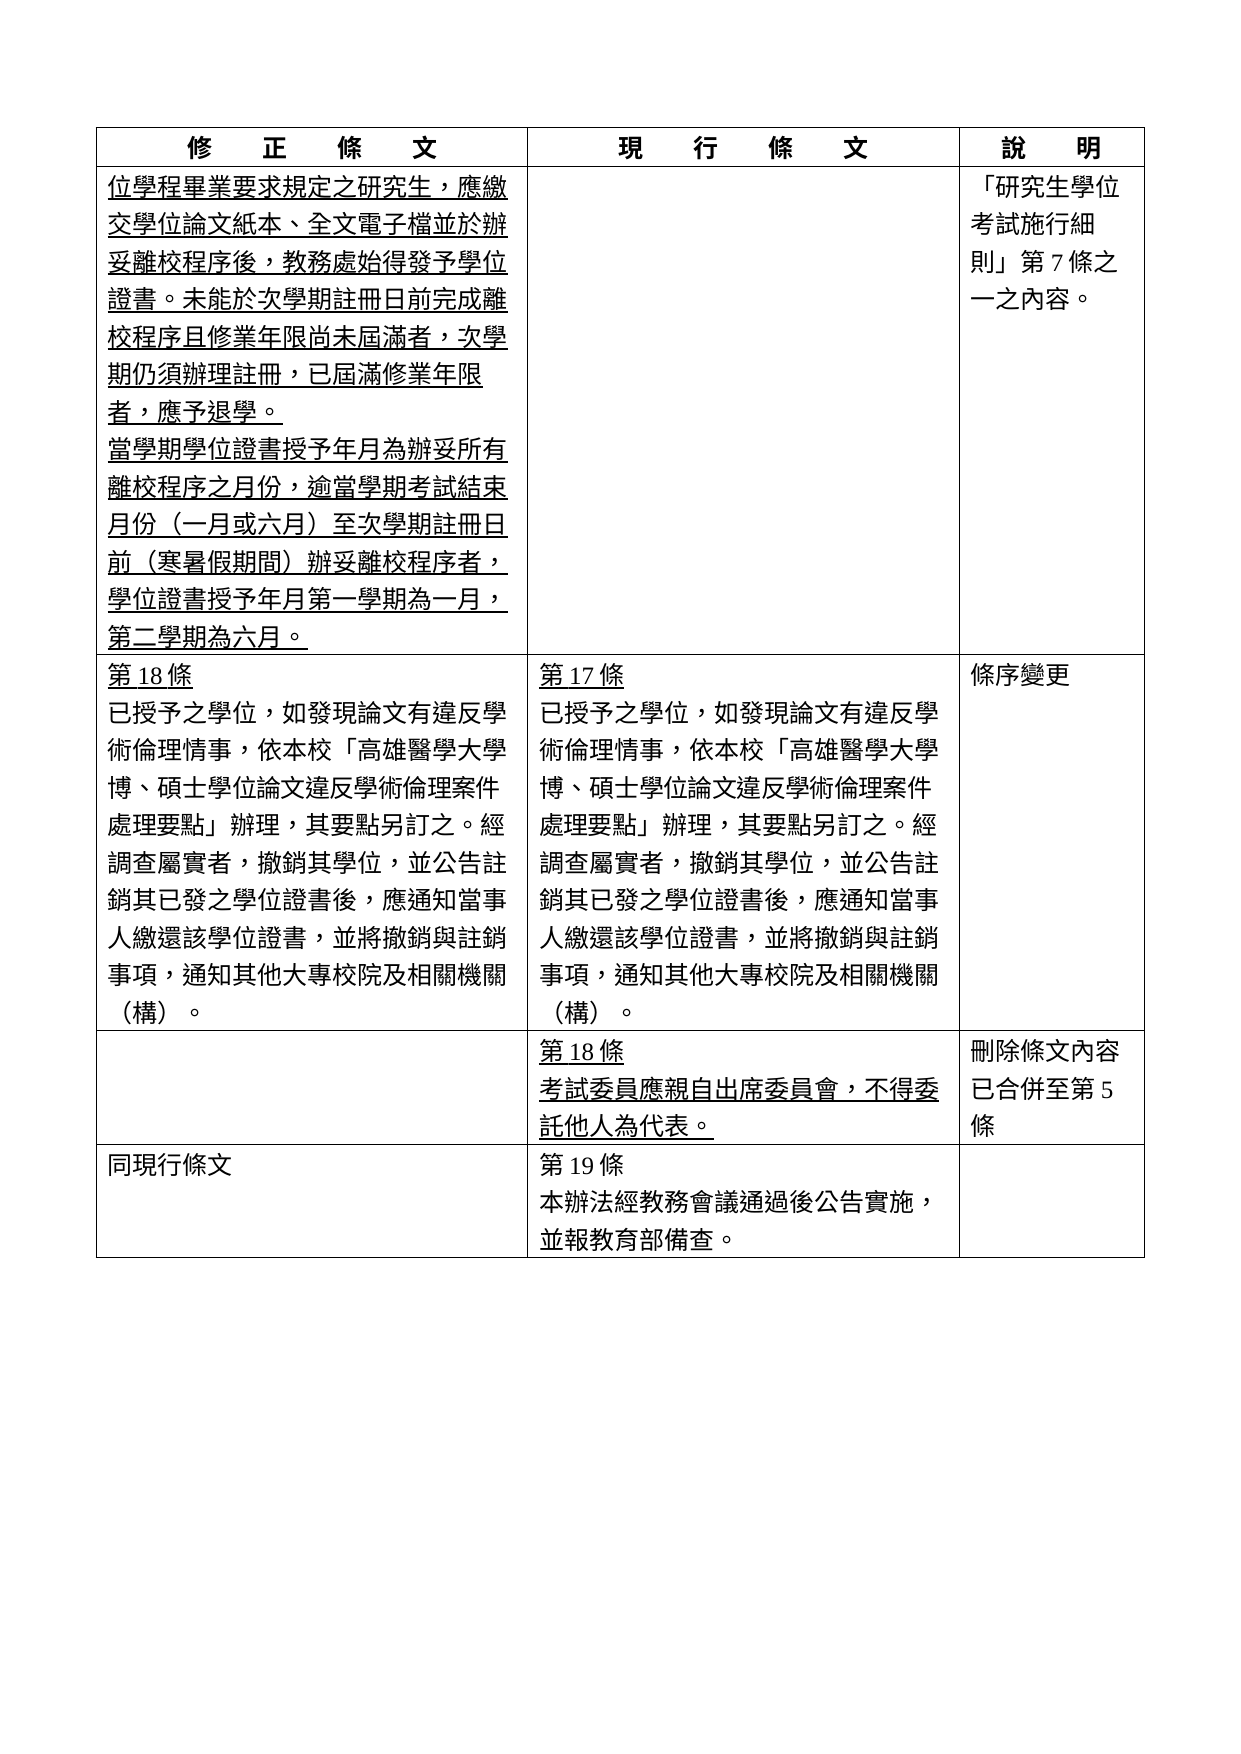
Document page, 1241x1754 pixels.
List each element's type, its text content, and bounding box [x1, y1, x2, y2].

table_cell [97, 1031, 527, 1144]
table_cell 第18條 已授予之學位，如發現論文有違反學術倫理情事，依本校「高雄醫學大學博、碩士學位論文違反學術倫理案件處理要點」辦理，其要點另訂之。經調查屬實者，撤銷其學位，並公告註銷其已發之學位證書後，應通知當事人繳還該學位證書，並將撤銷與註銷事項，通知其他大專校院及相關機關（構）。 [97, 655, 527, 1030]
table_cell 新增條文 參考中山大學「研究生學位考試施行細則」第7條之一之內容。 [960, 167, 1144, 654]
table_cell 第19條 本辦法經教務會議通過後公告實施，並報教育部備查。 [528, 1145, 959, 1257]
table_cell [97, 167, 527, 654]
table_cell 刪除條文內容 已合併至第5條 [960, 1031, 1144, 1144]
table_cell 條序變更 [960, 655, 1144, 1030]
table_cell 第18條 考試委員應親自出席委員會，不得委託他人為代表。 [528, 1031, 959, 1144]
table_header 說 明 [960, 128, 1144, 166]
table_cell [960, 1145, 1144, 1257]
table_header 修 正 條 文 [97, 128, 527, 166]
table_cell 同現行條文 [97, 1145, 527, 1257]
table_header 現 行 條 文 [528, 128, 959, 166]
table_cell [528, 167, 959, 654]
table_cell 第17條 已授予之學位，如發現論文有違反學術倫理情事，依本校「高雄醫學大學博、碩士學位論文違反學術倫理案件處理要點」辦理，其要點另訂之。經調查屬實者，撤銷其學位，並公告註銷其已發之學位證書後，應通知當事人繳還該學位證書，並將撤銷與註銷事項，通知其他大專校院及相關機關（構）。 [528, 655, 959, 1030]
